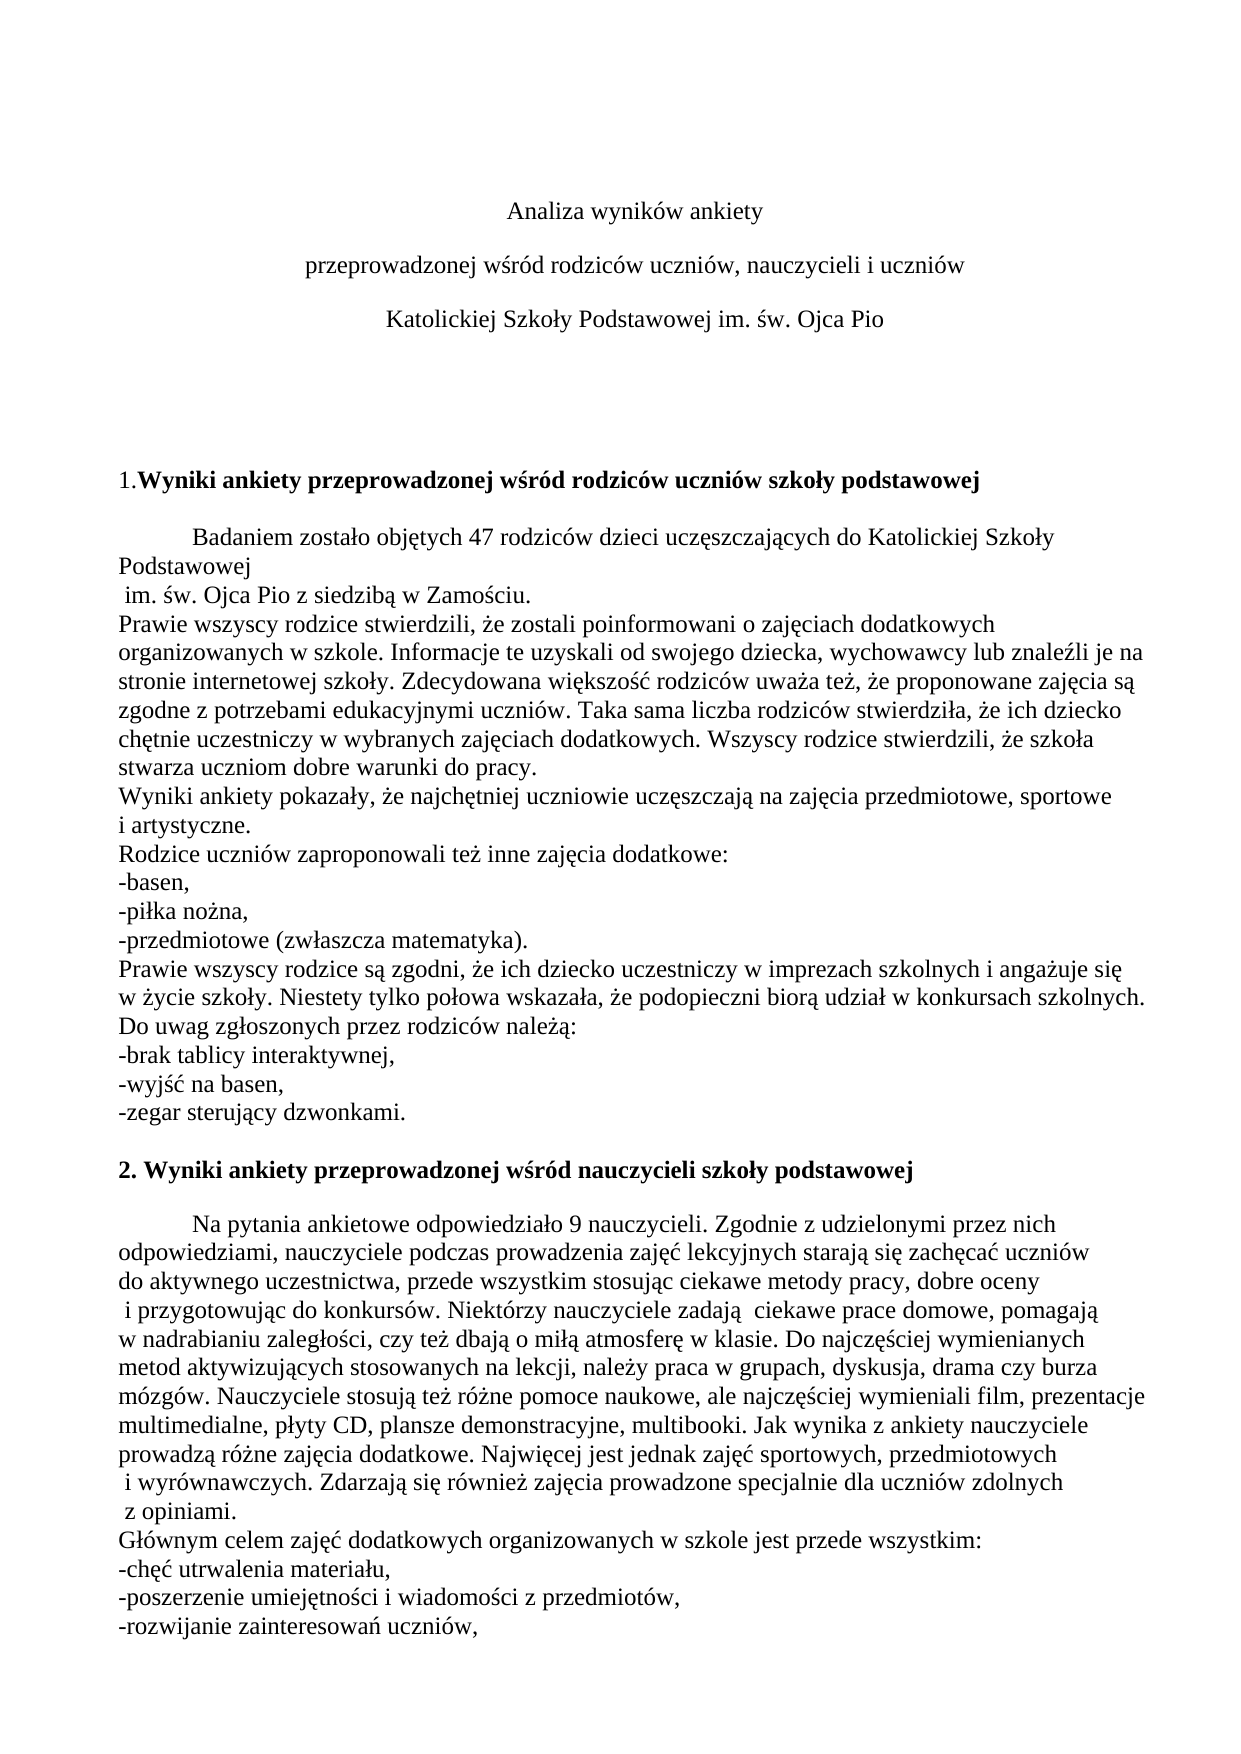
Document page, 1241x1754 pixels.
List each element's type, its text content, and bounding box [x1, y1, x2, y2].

text 2. Wyniki ankiety przeprowadzonej wśród nauczycieli szkoły podstawowej [118, 1155, 1152, 1184]
text -przedmiotowe (zwłaszcza matematyka). [118, 925, 1152, 954]
text Głównym celem zajęć dodatkowych organizowanych w szkole jest przede wszystkim: [118, 1525, 1152, 1554]
text -wyjść na basen, [118, 1069, 1152, 1097]
text i przygotowując do konkursów. Niektórzy nauczyciele zadają ciekawe prace domowe, pomagają [118, 1295, 1152, 1324]
text im. św. Ojca Pio z siedzibą w Zamościu. [118, 580, 1152, 609]
text -poszerzenie umiejętności i wiadomości z przedmiotów, [118, 1582, 1152, 1611]
text 1.Wyniki ankiety przeprowadzonej wśród rodziców uczniów szkoły podstawowej [118, 465, 1152, 494]
text Badaniem zostało objętych 47 rodziców dzieci uczęszczających do Katolickiej Szkoły Podstawowej [118, 522, 1152, 580]
text Rodzice uczniów zaproponowali też inne zajęcia dodatkowe: [118, 839, 1152, 867]
text -rozwijanie zainteresowań uczniów, [118, 1611, 1152, 1640]
text -piłka nożna, [118, 896, 1152, 925]
text Prawie wszyscy rodzice stwierdzili, że zostali poinformowani o zajęciach dodatkowych organizowanych w szkole. Informacje te uzyskali od swojego dziecka, wychowawcy lub znaleźli je na stronie internetowej szkoły. Zdecydowana większość rodziców uważa też, że proponowane zajęcia są zgodne z potrzebami edukacyjnymi uczniów. Taka sama liczba rodziców stwierdziła, że ich dziecko chętnie uczestniczy w wybranych zajęciach dodatkowych. Wszyscy rodzice stwierdzili, że szkoła stwarza uczniom dobre warunki do pracy. [118, 609, 1152, 781]
text Prawie wszyscy rodzice są zgodni, że ich dziecko uczestniczy w imprezach szkolnych i angażuje się [118, 954, 1152, 982]
text Na pytania ankietowe odpowiedziało 9 nauczycieli. Zgodnie z udzielonymi przez nich odpowiedziami, nauczyciele podczas prowadzenia zajęć lekcyjnych starają się zachęcać uczniów [118, 1209, 1152, 1266]
text Wyniki ankiety pokazały, że najchętniej uczniowie uczęszczają na zajęcia przedmiotowe, sportowe [118, 781, 1152, 810]
text w życie szkoły. Niestety tylko połowa wskazała, że podopieczni biorą udział w konkursach szkolnych. [118, 982, 1152, 1011]
text Analiza wyników ankiety [118, 196, 1152, 225]
text do aktywnego uczestnictwa, przede wszystkim stosując ciekawe metody pracy, dobre oceny [118, 1266, 1152, 1295]
text Katolickiej Szkoły Podstawowej im. św. Ojca Pio [118, 304, 1152, 333]
text -basen, [118, 867, 1152, 896]
text przeprowadzonej wśród rodziców uczniów, nauczycieli i uczniów [118, 250, 1152, 279]
text i wyrównawczych. Zdarzają się również zajęcia prowadzone specjalnie dla uczniów zdolnych [118, 1467, 1152, 1496]
text Do uwag zgłoszonych przez rodziców należą: [118, 1011, 1152, 1040]
text -chęć utrwalenia materiału, [118, 1554, 1152, 1582]
text -zegar sterujący dzwonkami. [118, 1097, 1152, 1126]
text w nadrabianiu zaległości, czy też dbają o miłą atmosferę w klasie. Do najczęściej wymienianych metod aktywizujących stosowanych na lekcji, należy praca w grupach, dyskusja, drama czy burza mózgów. Nauczyciele stosują też różne pomoce naukowe, ale najczęściej wymieniali film, prezentacje multimedialne, płyty CD, plansze demonstracyjne, multibooki. Jak wynika z ankiety nauczyciele prowadzą różne zajęcia dodatkowe. Najwięcej jest jednak zajęć sportowych, przedmiotowych [118, 1324, 1152, 1467]
text -brak tablicy interaktywnej, [118, 1040, 1152, 1069]
text z opiniami. [118, 1496, 1152, 1525]
text i artystyczne. [118, 810, 1152, 839]
